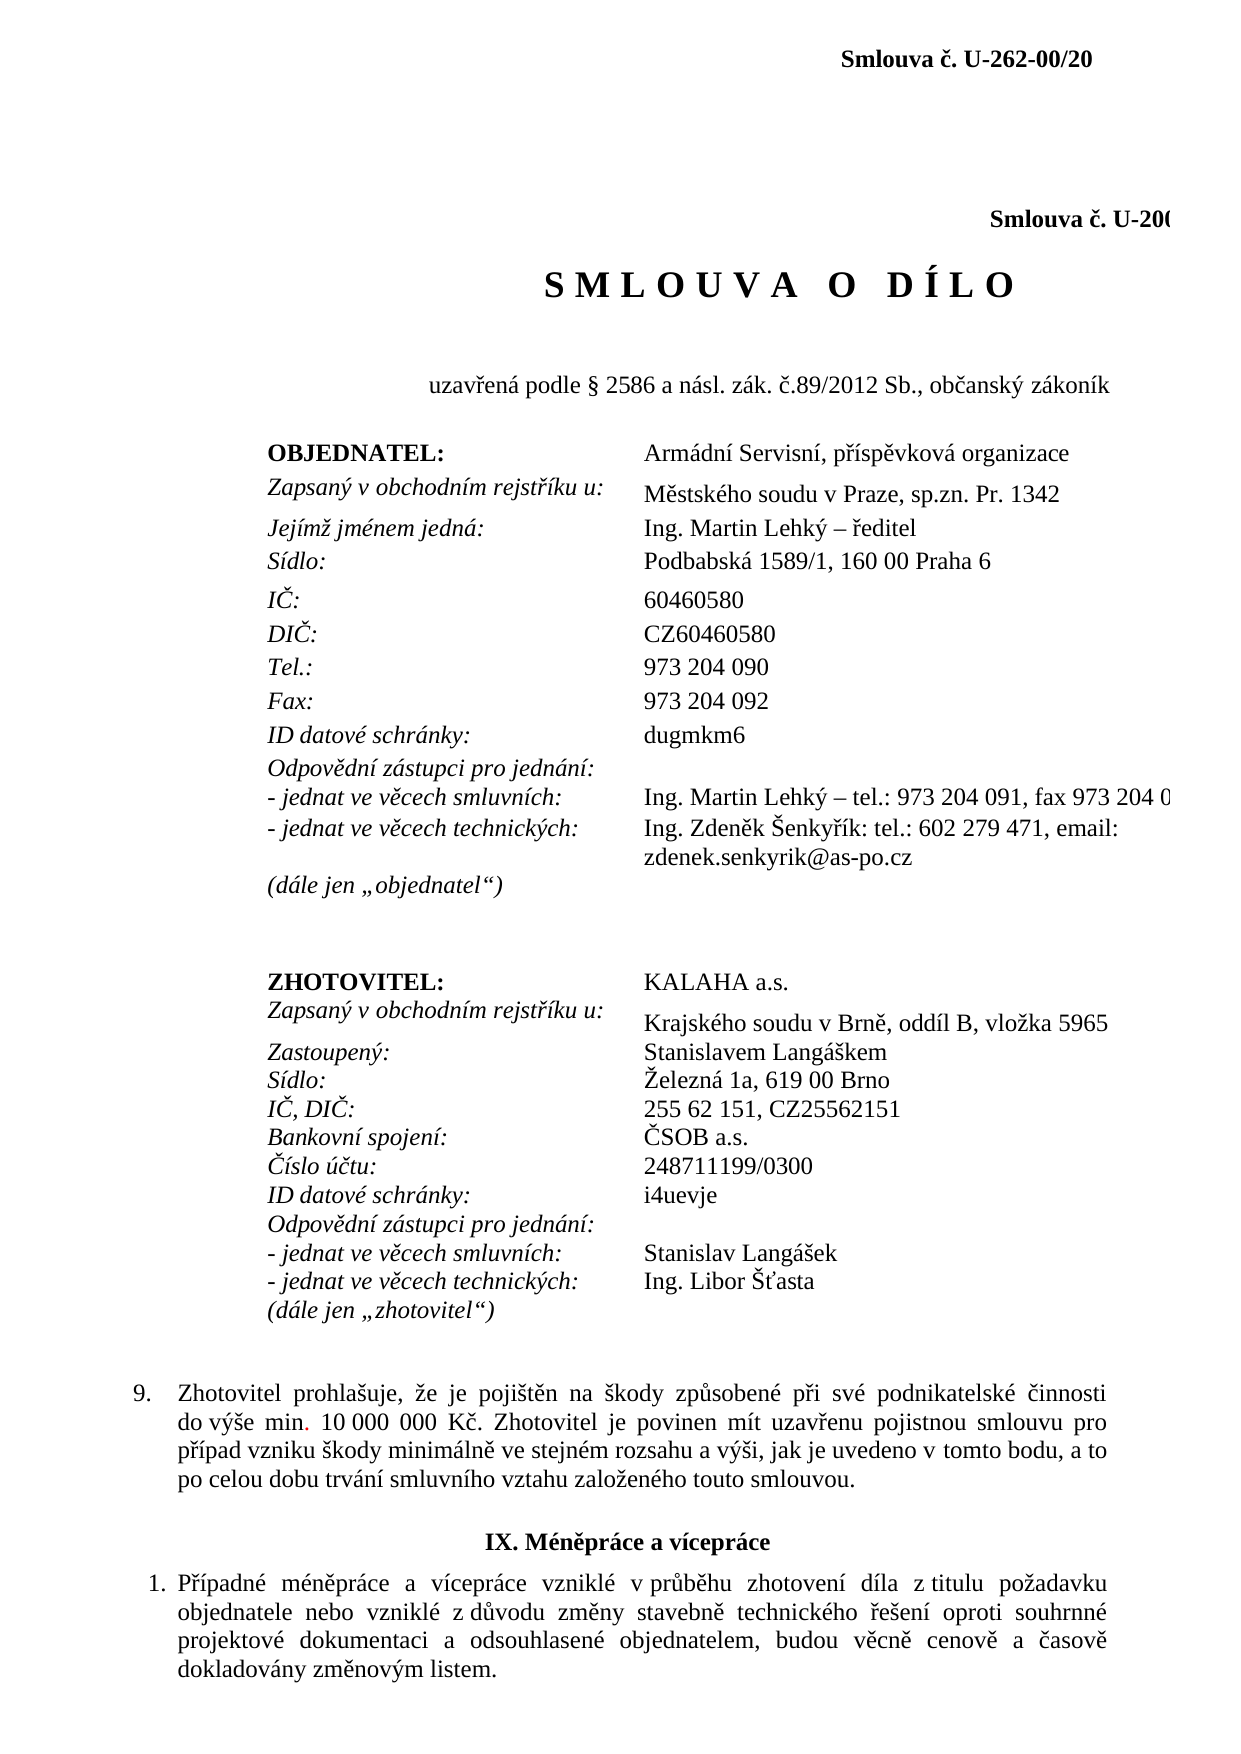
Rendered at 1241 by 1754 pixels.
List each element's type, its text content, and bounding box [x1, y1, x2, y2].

list Případné méněpráce a vícepráce vzniklé v průběhu zhotovení díla z titulu požadavku objednatele nebo vzniklé z důvodu změny stavebně technického řešení oproti souhrnné projektové dokumentaci a odsouhlasené objednatelem, budou věcně cenově a časově dokladovány změnovým listem. [148, 1568, 1107, 1683]
list Zhotovitel prohlašuje, že je pojištěn na škody způsobené při své podnikatelské činnosti do výše min. 10 000 000 Kč. Zhotovitel je povinen mít uzavřenu pojistnou smlouvu pro případ vzniku škody minimálně ve stejném rozsahu a výši, jak je uvedeno v tomto bodu, a to po celou dobu trvání smluvního vztahu založeného touto smlouvou. [133, 1378, 1107, 1493]
subtitle IX. Méněpráce a vícepráce [148, 1527, 1107, 1556]
